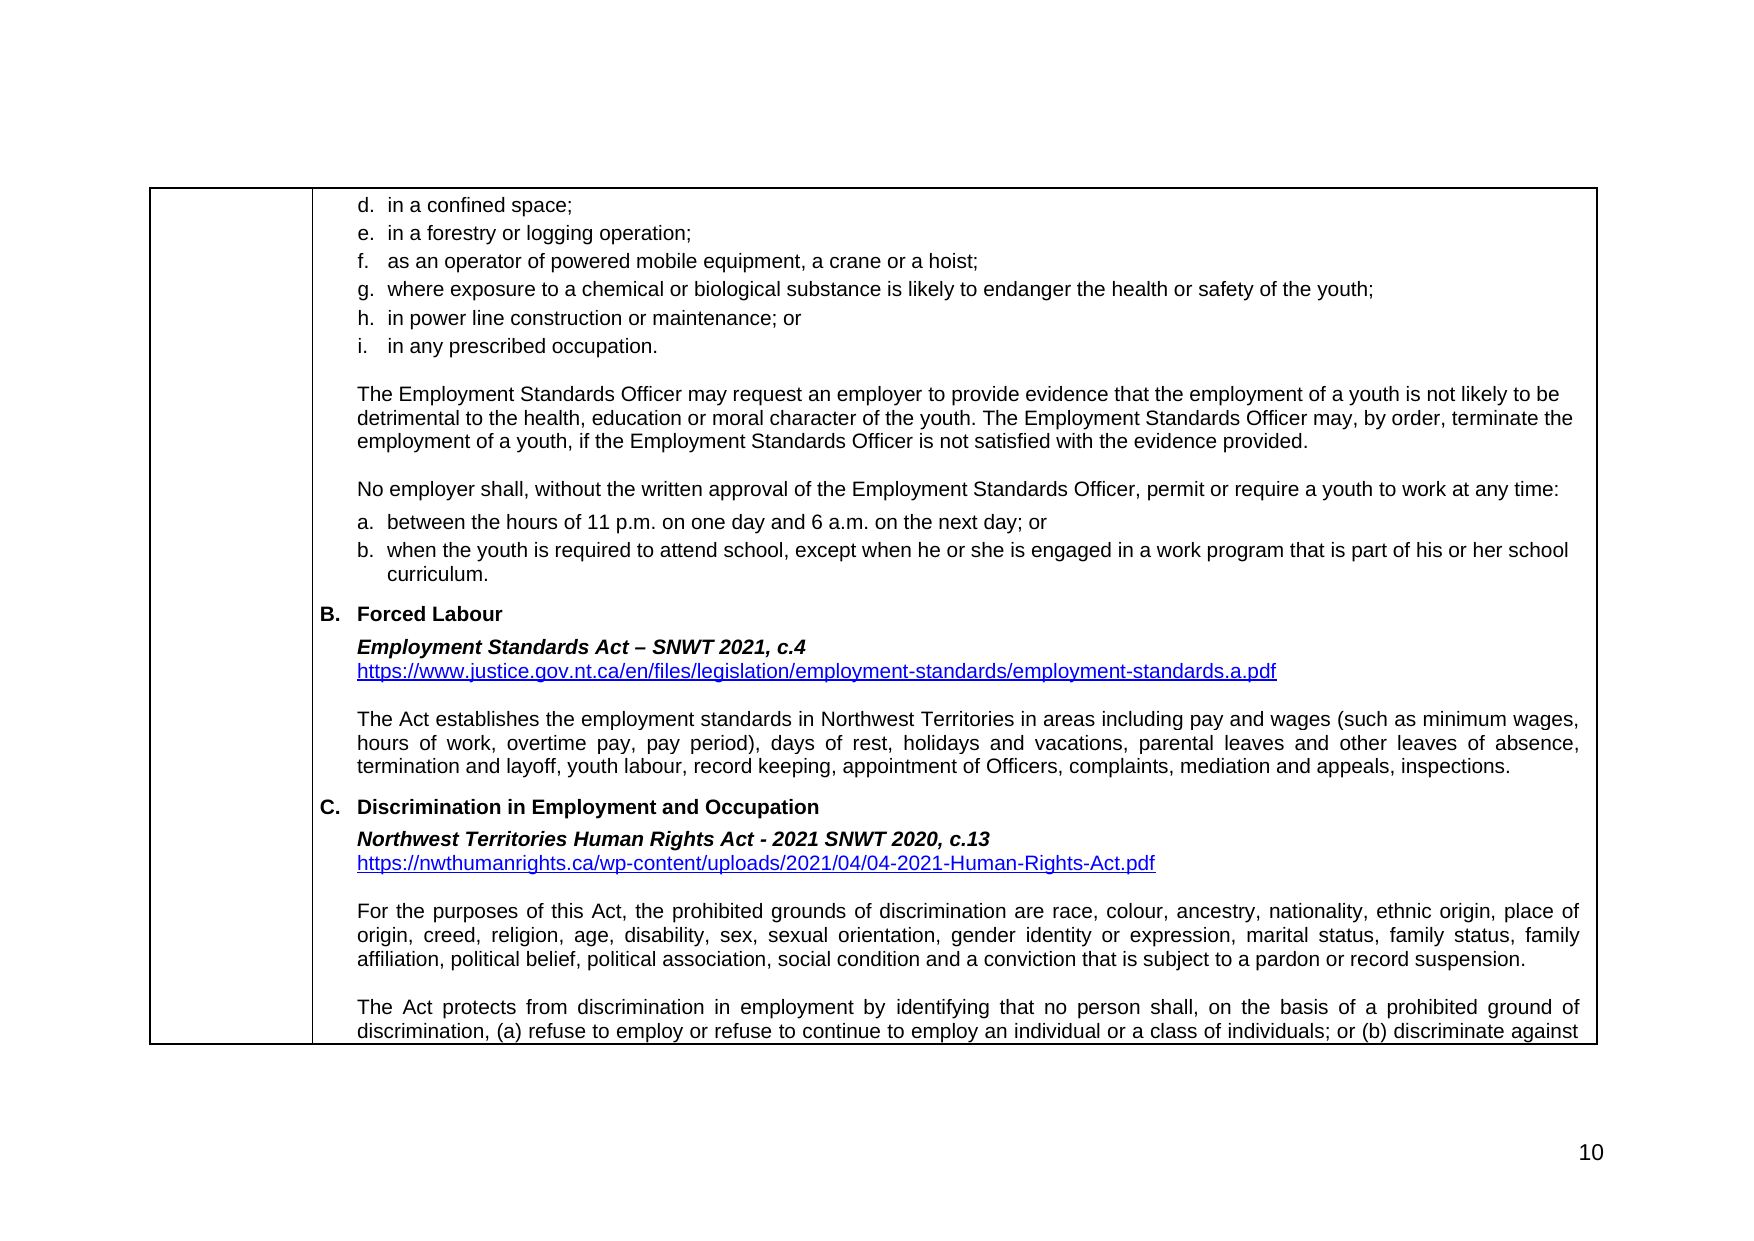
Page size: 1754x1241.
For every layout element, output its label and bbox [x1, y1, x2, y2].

table_cell [151, 189, 312, 1043]
table_cell [313, 189, 1596, 1043]
